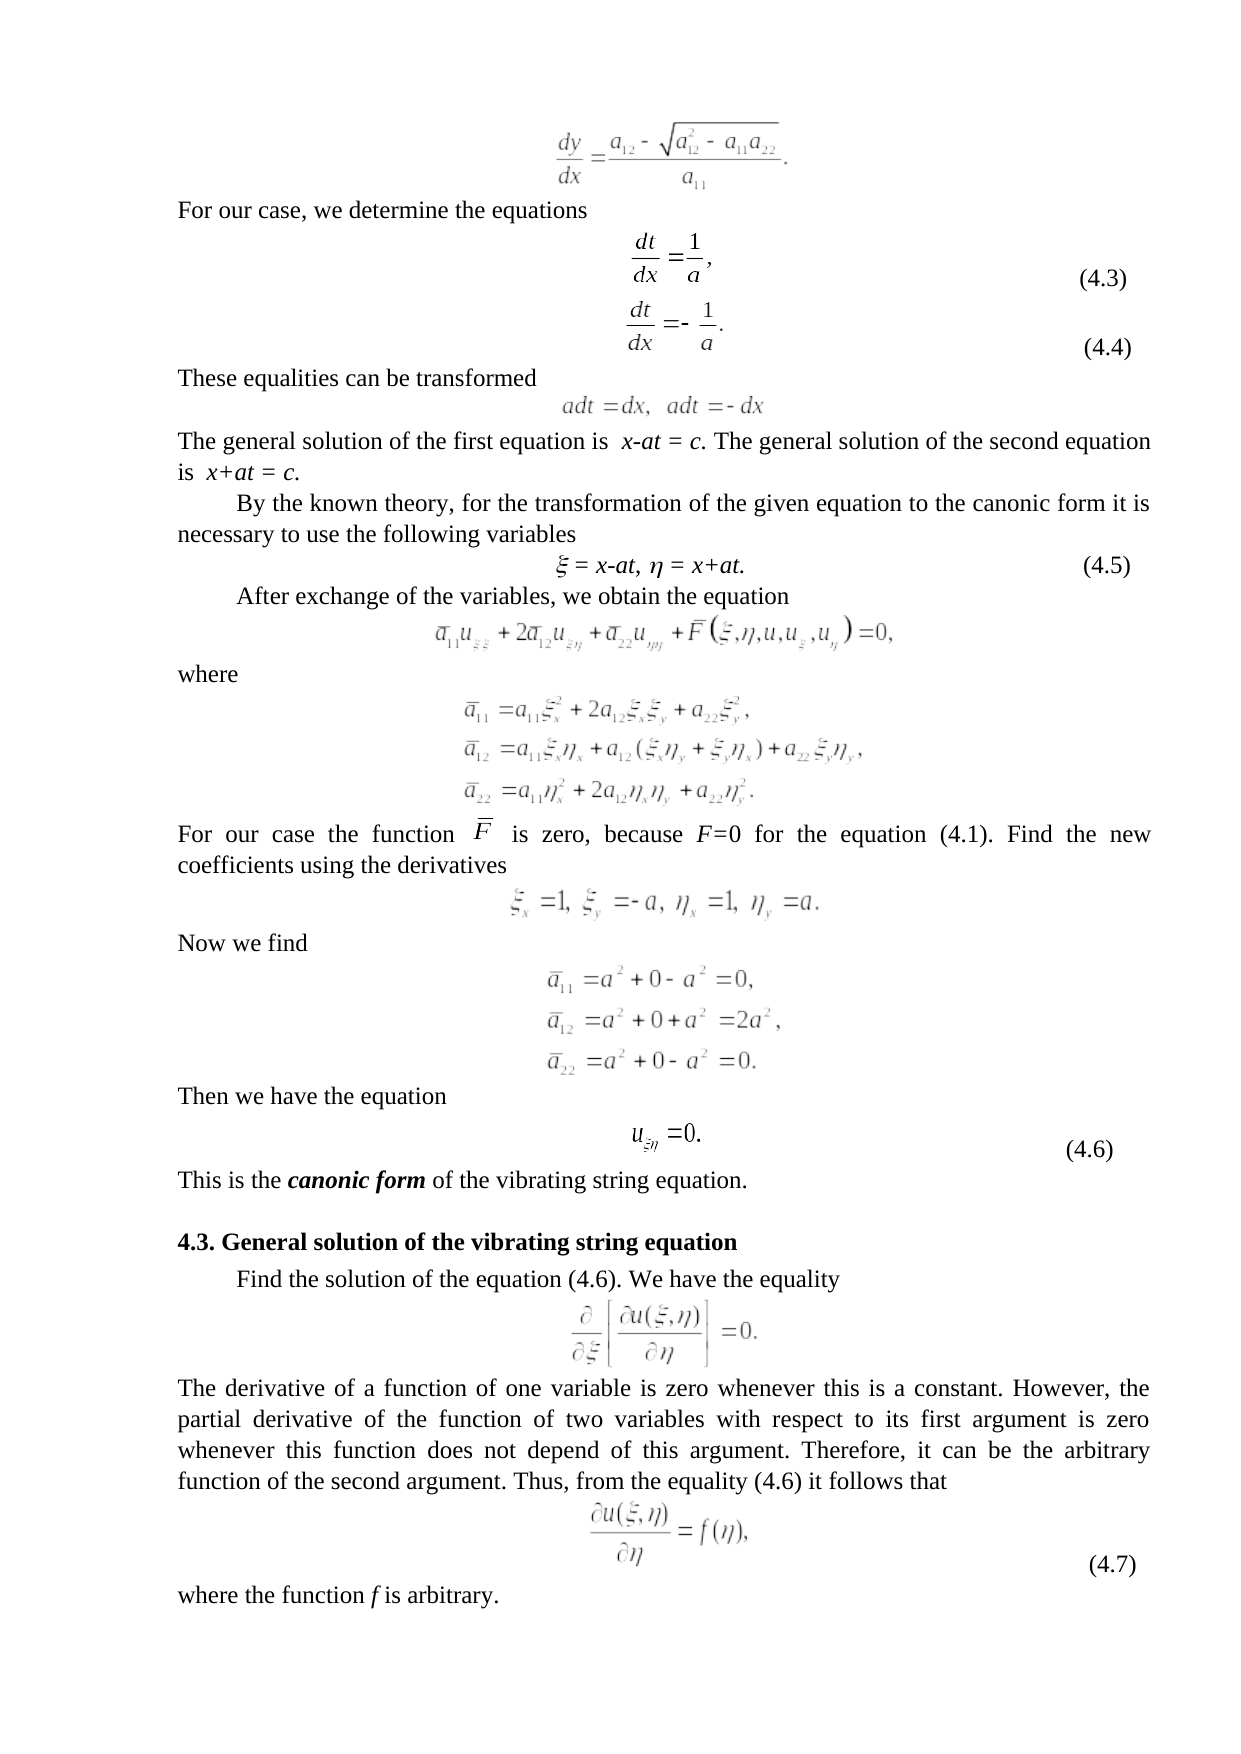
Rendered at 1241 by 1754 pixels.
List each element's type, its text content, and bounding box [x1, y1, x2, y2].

text These equalities can be transformed [177, 363, 1152, 391]
subtitle 4.3. General solution of the vibrating string equation [177, 1227, 1152, 1256]
text The derivative of a function of one variable is zero whenever this is a constant. However, the partial derivative of the function of two variables with respect to its first argument is zero whenever this function does not depend of this argument. Therefore, it can be the arbitrary function of the second argument. Thus, from the equality (4.6) it follows that [177, 1373, 1152, 1495]
text Find the solution of the equation (4.6). We have the equality [177, 1264, 1152, 1293]
text (4.7) [177, 1497, 1152, 1577]
text For our case the function is zero, because F=0 for the equation (4.1). Find the new coefficients using the derivatives [177, 812, 1152, 879]
text (4.4) [177, 294, 1152, 360]
text By the known theory, for the transformation of the given equation to the canonic form it is necessary to use the following variables [177, 488, 1152, 548]
text Now we find [177, 928, 1152, 957]
text (4.6) [177, 1112, 1152, 1163]
text This is the canonic form of the vibrating string equation. [177, 1165, 1152, 1194]
text where the function f is arbitrary. [177, 1580, 1152, 1608]
text The general solution of the first equation is x-at = c. The general solution of the second equation is x+at = c. [177, 426, 1152, 486]
text where [177, 659, 1152, 688]
text Then we have the equation [177, 1081, 1152, 1110]
text After exchange of the variables, we obtain the equation [177, 581, 1152, 610]
text For our case, we determine the equations [177, 195, 1152, 224]
text (4.3) [177, 226, 1152, 292]
text = x-at, = x+at. (4.5) [177, 550, 1152, 579]
